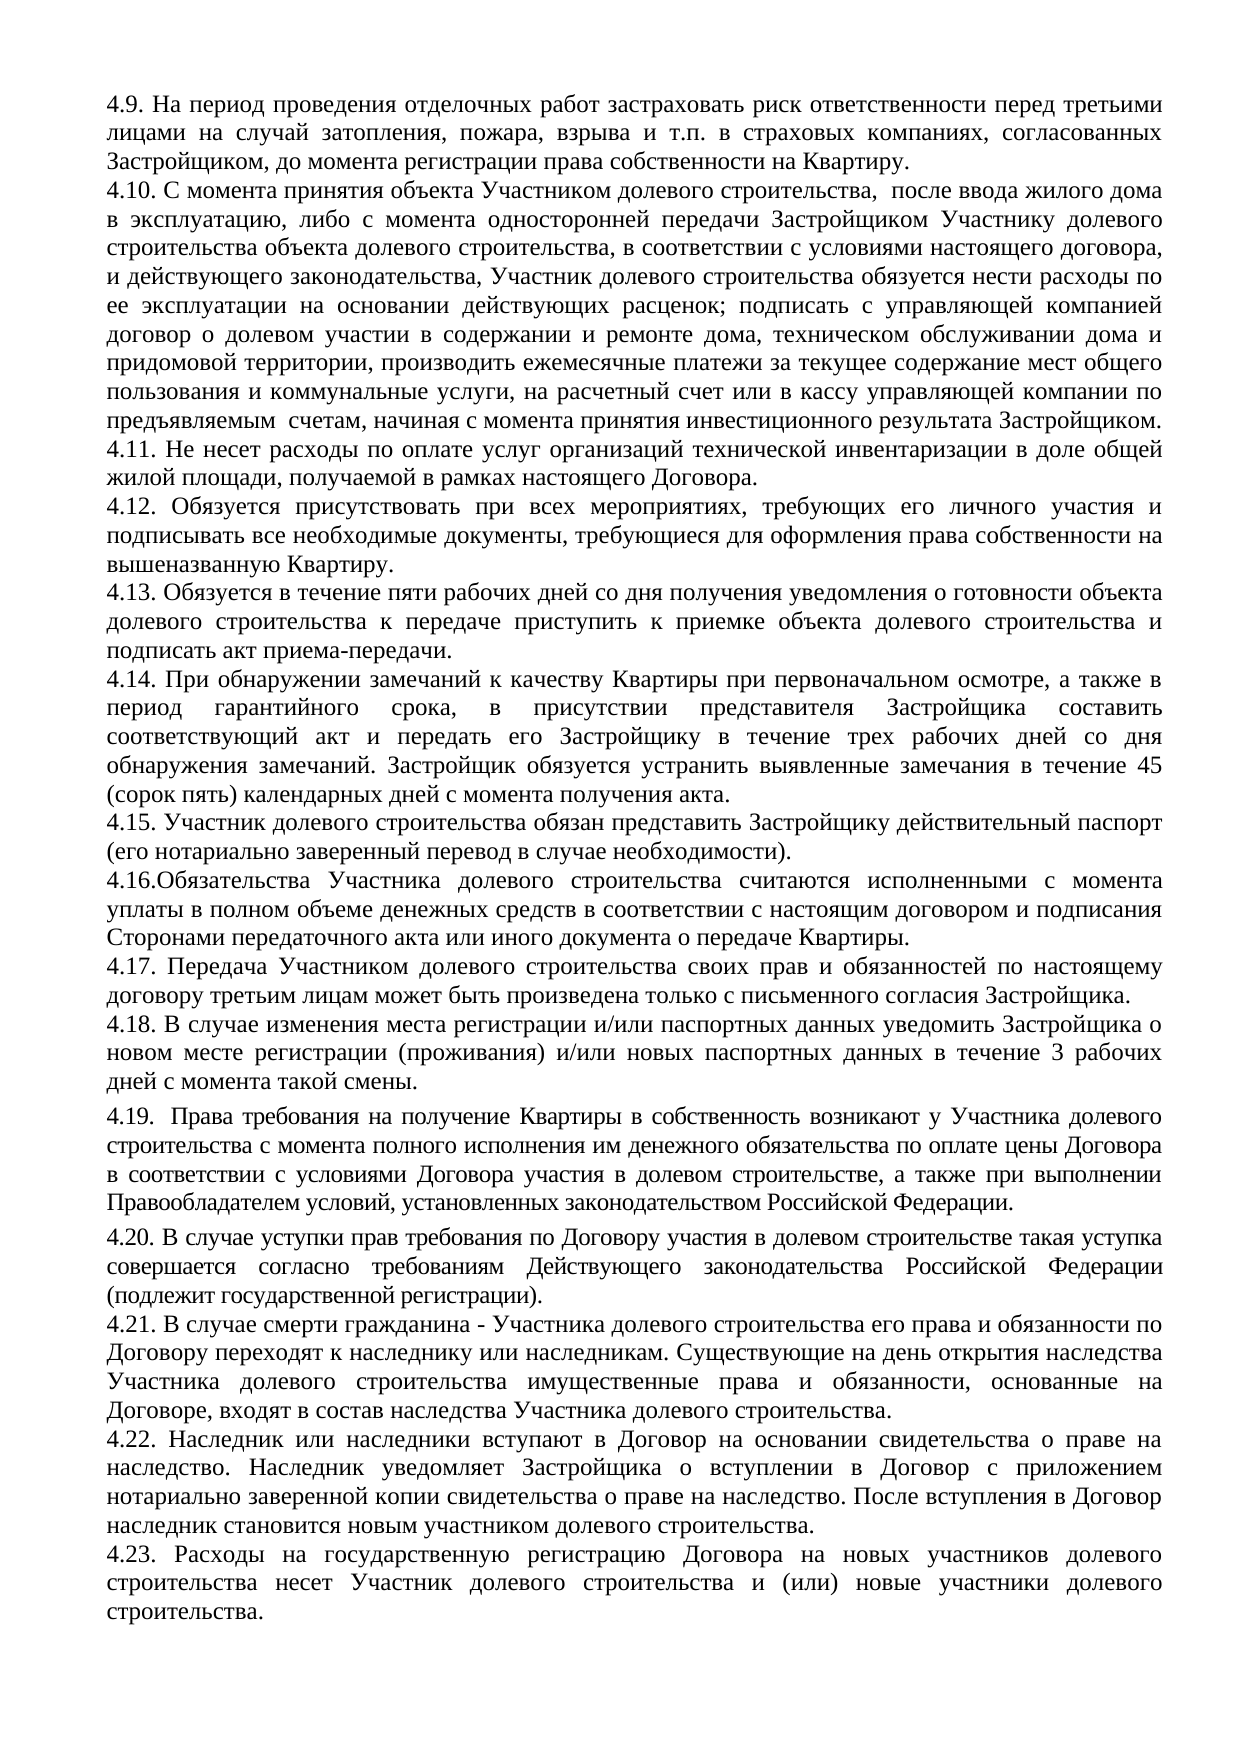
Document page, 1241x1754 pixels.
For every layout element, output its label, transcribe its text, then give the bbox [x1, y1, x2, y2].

text 4.9. На период проведения отделочных работ застраховать риск ответственности перед третьими лицами на случай затопления, пожара, взрыва и т.п. в страховых компаниях, согласованных Застройщиком, до момента регистрации права собственности на Квартиру. [106, 89, 1163, 175]
text 4.15. Участник долевого строительства обязан представить Застройщику действительный паспорт (его нотариально заверенный перевод в случае необходимости). [106, 807, 1163, 865]
text 4.17. Передача Участником долевого строительства своих прав и обязанностей по настоящему договору третьим лицам может быть произведена только с письменного согласия Застройщика. [106, 951, 1163, 1009]
text 4.10. С момента принятия объекта Участником долевого строительства, после ввода жилого дома в эксплуатацию, либо с момента односторонней передачи Застройщиком Участнику долевого строительства объекта долевого строительства, в соответствии с условиями настоящего договора, и действующего законодательства, Участник долевого строительства обязуется нести расходы по ее эксплуатации на основании действующих расценок; подписать с управляющей компанией договор о долевом участии в содержании и ремонте дома, техническом обслуживании дома и придомовой территории, производить ежемесячные платежи за текущее содержание мест общего пользования и коммунальные услуги, на расчетный счет или в кассу управляющей компании по предъявляемым счетам, начиная с момента принятия инвестиционного результата Застройщиком. [106, 175, 1163, 434]
text 4.18. В случае изменения места регистрации и/или паспортных данных уведомить Застройщика о новом месте регистрации (проживания) и/или новых паспортных данных в течение 3 рабочих дней с момента такой смены. [106, 1009, 1163, 1095]
text 4.20. В случае уступки прав требования по Договору участия в долевом строительстве такая уступка совершается согласно требованиям Действующего законодательства Российской Федерации (подлежит государственной регистрации). [106, 1222, 1163, 1309]
text 4.23. Расходы на государственную регистрацию Договора на новых участников долевого строительства несет Участник долевого строительства и (или) новые участники долевого строительства. [106, 1539, 1163, 1625]
text 4.12. Обязуется присутствовать при всех мероприятиях, требующих его личного участия и подписывать все необходимые документы, требующиеся для оформления права собственности на вышеназванную Квартиру. [106, 491, 1163, 577]
text 4.11. Не несет расходы по оплате услуг организаций технической инвентаризации в доле общей жилой площади, получаемой в рамках настоящего Договора. [106, 434, 1163, 491]
text 4.22. Наследник или наследники вступают в Договор на основании свидетельства о праве на наследство. Наследник уведомляет Застройщика о вступлении в Договор с приложением нотариально заверенной копии свидетельства о праве на наследство. После вступления в Договор наследник становится новым участником долевого строительства. [106, 1424, 1163, 1539]
text 4.21. В случае смерти гражданина - Участника долевого строительства его права и обязанности по Договору переходят к наследнику или наследникам. Существующие на день открытия наследства Участника долевого строительства имущественные права и обязанности, основанные на Договоре, входят в состав наследства Участника долевого строительства. [106, 1309, 1163, 1424]
text 4.19. Права требования на получение Квартиры в собственность возникают у Участника долевого строительства с момента полного исполнения им денежного обязательства по оплате цены Договора в соответствии с условиями Договора участия в долевом строительстве, а также при выполнении Правообладателем условий, установленных законодательством Российской Федерации. [106, 1101, 1163, 1216]
text 4.13. Обязуется в течение пяти рабочих дней со дня получения уведомления о готовности объекта долевого строительства к передаче приступить к приемке объекта долевого строительства и подписать акт приема-передачи. [106, 577, 1163, 664]
text 4.16.Обязательства Участника долевого строительства считаются исполненными с момента уплаты в полном объеме денежных средств в соответствии с настоящим договором и подписания Сторонами передаточного акта или иного документа о передаче Квартиры. [106, 865, 1163, 951]
text 4.14. При обнаружении замечаний к качеству Квартиры при первоначальном осмотре, а также в период гарантийного срока, в присутствии представителя Застройщика составить соответствующий акт и передать его Застройщику в течение трех рабочих дней со дня обнаружения замечаний. Застройщик обязуется устранить выявленные замечания в течение 45 (сорок пять) календарных дней с момента получения акта. [106, 664, 1163, 807]
